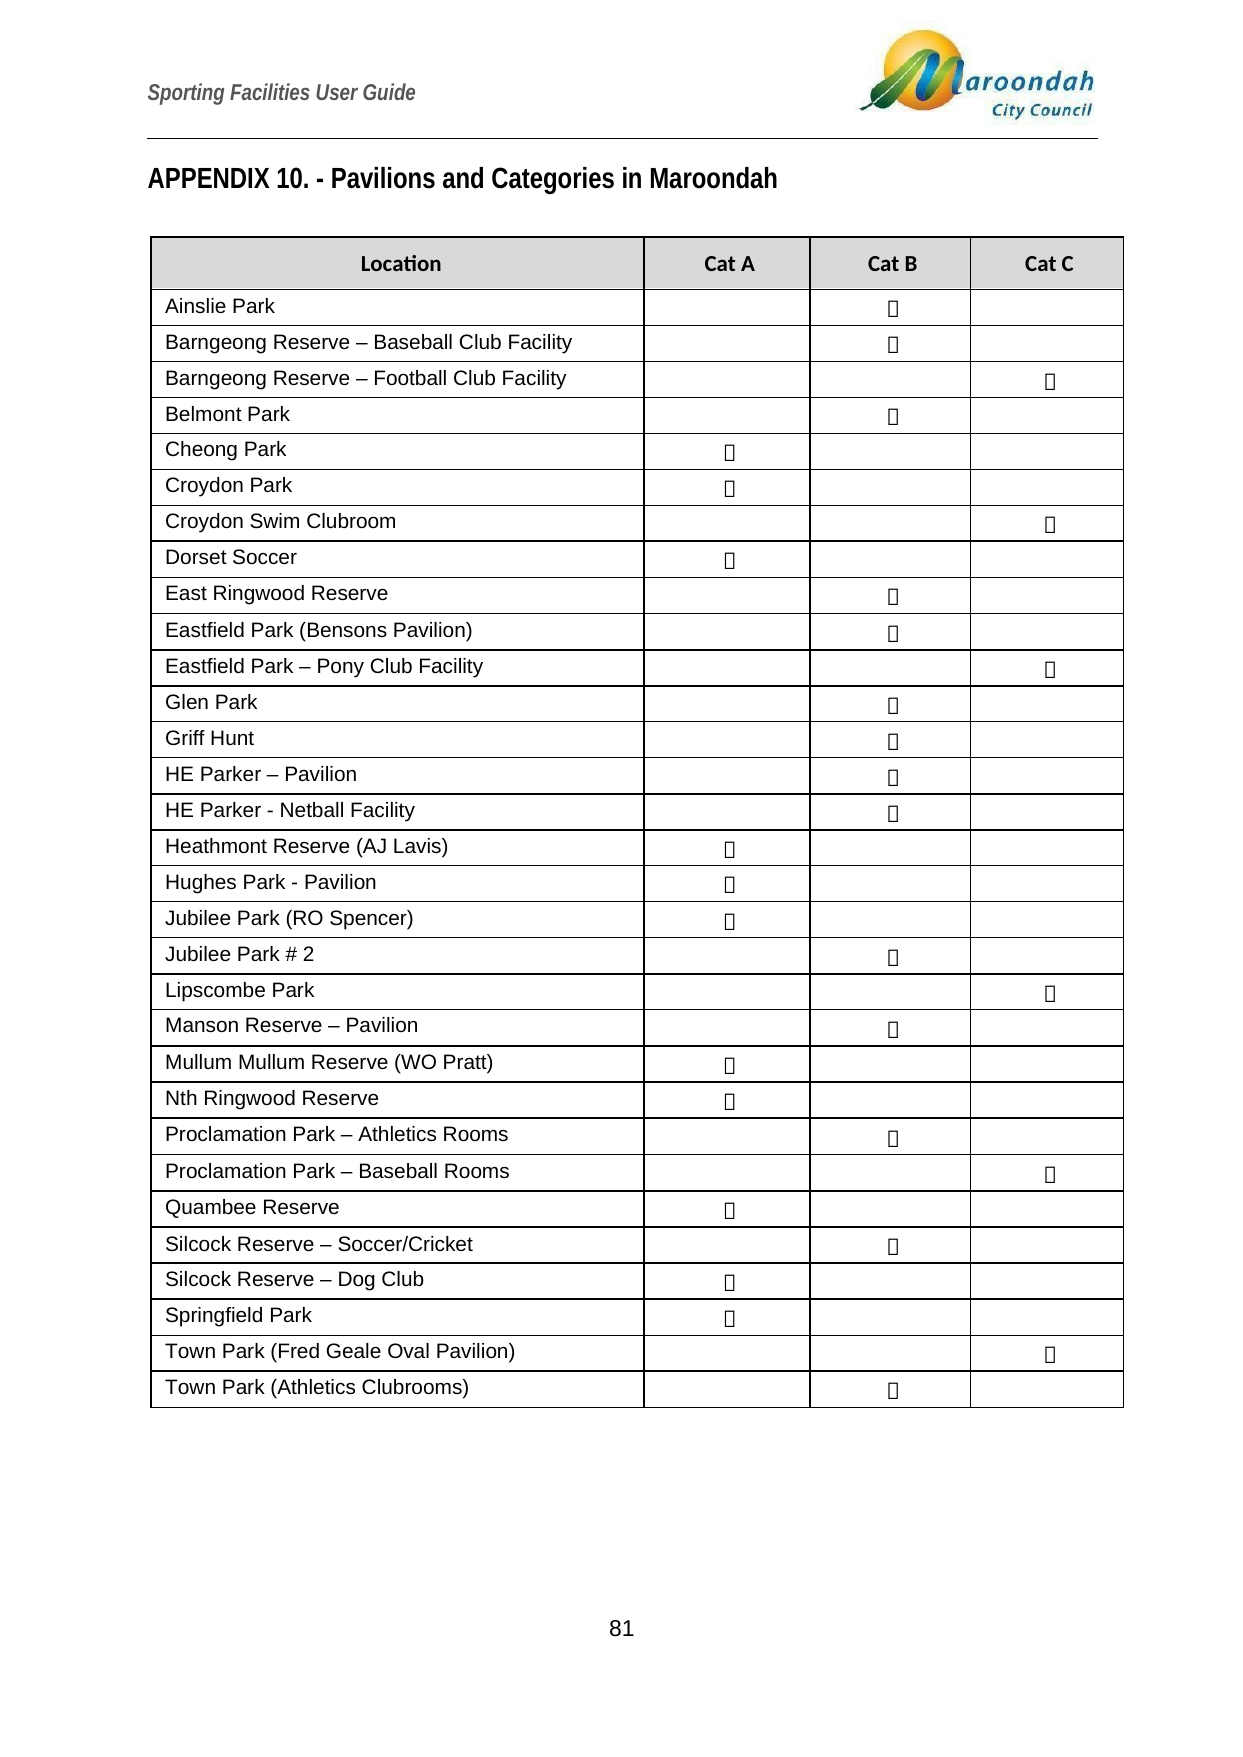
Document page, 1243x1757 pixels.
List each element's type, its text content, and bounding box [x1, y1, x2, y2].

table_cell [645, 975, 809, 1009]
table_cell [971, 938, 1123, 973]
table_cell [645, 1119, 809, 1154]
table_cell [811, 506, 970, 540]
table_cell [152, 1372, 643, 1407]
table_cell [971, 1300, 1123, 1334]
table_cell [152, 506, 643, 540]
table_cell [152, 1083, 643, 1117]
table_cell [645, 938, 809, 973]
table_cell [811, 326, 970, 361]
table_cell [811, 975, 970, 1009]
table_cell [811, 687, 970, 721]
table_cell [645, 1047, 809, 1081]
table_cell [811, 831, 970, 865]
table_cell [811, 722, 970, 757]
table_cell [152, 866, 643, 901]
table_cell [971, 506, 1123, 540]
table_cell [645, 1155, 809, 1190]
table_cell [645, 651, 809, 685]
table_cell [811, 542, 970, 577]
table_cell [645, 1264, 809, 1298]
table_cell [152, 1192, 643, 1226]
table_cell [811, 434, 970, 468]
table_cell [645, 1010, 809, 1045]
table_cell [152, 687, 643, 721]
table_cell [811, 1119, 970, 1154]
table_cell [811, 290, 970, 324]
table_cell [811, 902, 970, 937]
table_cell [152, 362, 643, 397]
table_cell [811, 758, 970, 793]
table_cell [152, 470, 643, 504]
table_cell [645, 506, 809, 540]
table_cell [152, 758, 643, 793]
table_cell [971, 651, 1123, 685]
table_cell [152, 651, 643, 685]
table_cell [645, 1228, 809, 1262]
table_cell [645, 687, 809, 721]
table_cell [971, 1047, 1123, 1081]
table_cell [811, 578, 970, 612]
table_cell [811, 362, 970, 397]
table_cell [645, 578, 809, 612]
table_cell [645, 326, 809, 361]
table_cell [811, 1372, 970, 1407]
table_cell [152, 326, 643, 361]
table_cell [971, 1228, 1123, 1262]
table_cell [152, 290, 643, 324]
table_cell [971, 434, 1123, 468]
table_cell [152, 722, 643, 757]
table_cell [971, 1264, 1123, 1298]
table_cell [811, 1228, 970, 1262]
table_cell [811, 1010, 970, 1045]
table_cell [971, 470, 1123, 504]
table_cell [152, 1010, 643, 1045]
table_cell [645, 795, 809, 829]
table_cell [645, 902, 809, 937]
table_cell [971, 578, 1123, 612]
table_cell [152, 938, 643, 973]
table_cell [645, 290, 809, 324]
subtitle APPENDIX 10. - Pavilions and Categories in Maroondah [147, 161, 1213, 194]
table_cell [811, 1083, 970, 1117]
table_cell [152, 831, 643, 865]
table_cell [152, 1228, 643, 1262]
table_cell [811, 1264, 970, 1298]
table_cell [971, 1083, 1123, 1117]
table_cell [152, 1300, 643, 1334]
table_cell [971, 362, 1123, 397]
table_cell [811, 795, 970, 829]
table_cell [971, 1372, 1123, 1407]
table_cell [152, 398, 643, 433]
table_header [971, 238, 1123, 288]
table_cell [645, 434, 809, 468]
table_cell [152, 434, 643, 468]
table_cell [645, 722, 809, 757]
picture [854, 20, 1095, 125]
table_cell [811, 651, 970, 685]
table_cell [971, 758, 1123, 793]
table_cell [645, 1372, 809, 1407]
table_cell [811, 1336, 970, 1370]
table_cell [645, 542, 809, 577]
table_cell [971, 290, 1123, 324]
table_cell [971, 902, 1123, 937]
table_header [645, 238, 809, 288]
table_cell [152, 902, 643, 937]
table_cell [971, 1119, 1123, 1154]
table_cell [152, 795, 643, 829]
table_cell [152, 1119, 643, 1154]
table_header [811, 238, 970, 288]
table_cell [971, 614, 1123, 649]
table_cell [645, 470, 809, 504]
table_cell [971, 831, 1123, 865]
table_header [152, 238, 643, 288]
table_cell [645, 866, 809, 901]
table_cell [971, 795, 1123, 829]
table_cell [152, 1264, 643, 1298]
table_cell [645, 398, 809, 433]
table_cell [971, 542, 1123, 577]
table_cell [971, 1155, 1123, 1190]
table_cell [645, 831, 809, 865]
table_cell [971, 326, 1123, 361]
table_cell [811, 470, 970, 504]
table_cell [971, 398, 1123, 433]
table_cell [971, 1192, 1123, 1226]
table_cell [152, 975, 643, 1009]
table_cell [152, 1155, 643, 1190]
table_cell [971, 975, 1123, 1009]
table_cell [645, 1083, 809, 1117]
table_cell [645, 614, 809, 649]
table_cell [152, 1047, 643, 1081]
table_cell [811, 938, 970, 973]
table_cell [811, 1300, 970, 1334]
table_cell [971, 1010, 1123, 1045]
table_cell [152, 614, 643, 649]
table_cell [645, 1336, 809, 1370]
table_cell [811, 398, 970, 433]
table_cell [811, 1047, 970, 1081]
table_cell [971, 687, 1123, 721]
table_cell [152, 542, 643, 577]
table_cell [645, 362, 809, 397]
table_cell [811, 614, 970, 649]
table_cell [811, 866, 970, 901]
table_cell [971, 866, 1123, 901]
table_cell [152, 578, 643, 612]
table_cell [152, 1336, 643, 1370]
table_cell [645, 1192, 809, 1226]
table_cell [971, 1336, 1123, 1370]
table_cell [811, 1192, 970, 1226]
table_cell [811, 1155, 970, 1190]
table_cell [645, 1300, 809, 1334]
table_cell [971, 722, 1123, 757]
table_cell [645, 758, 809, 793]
